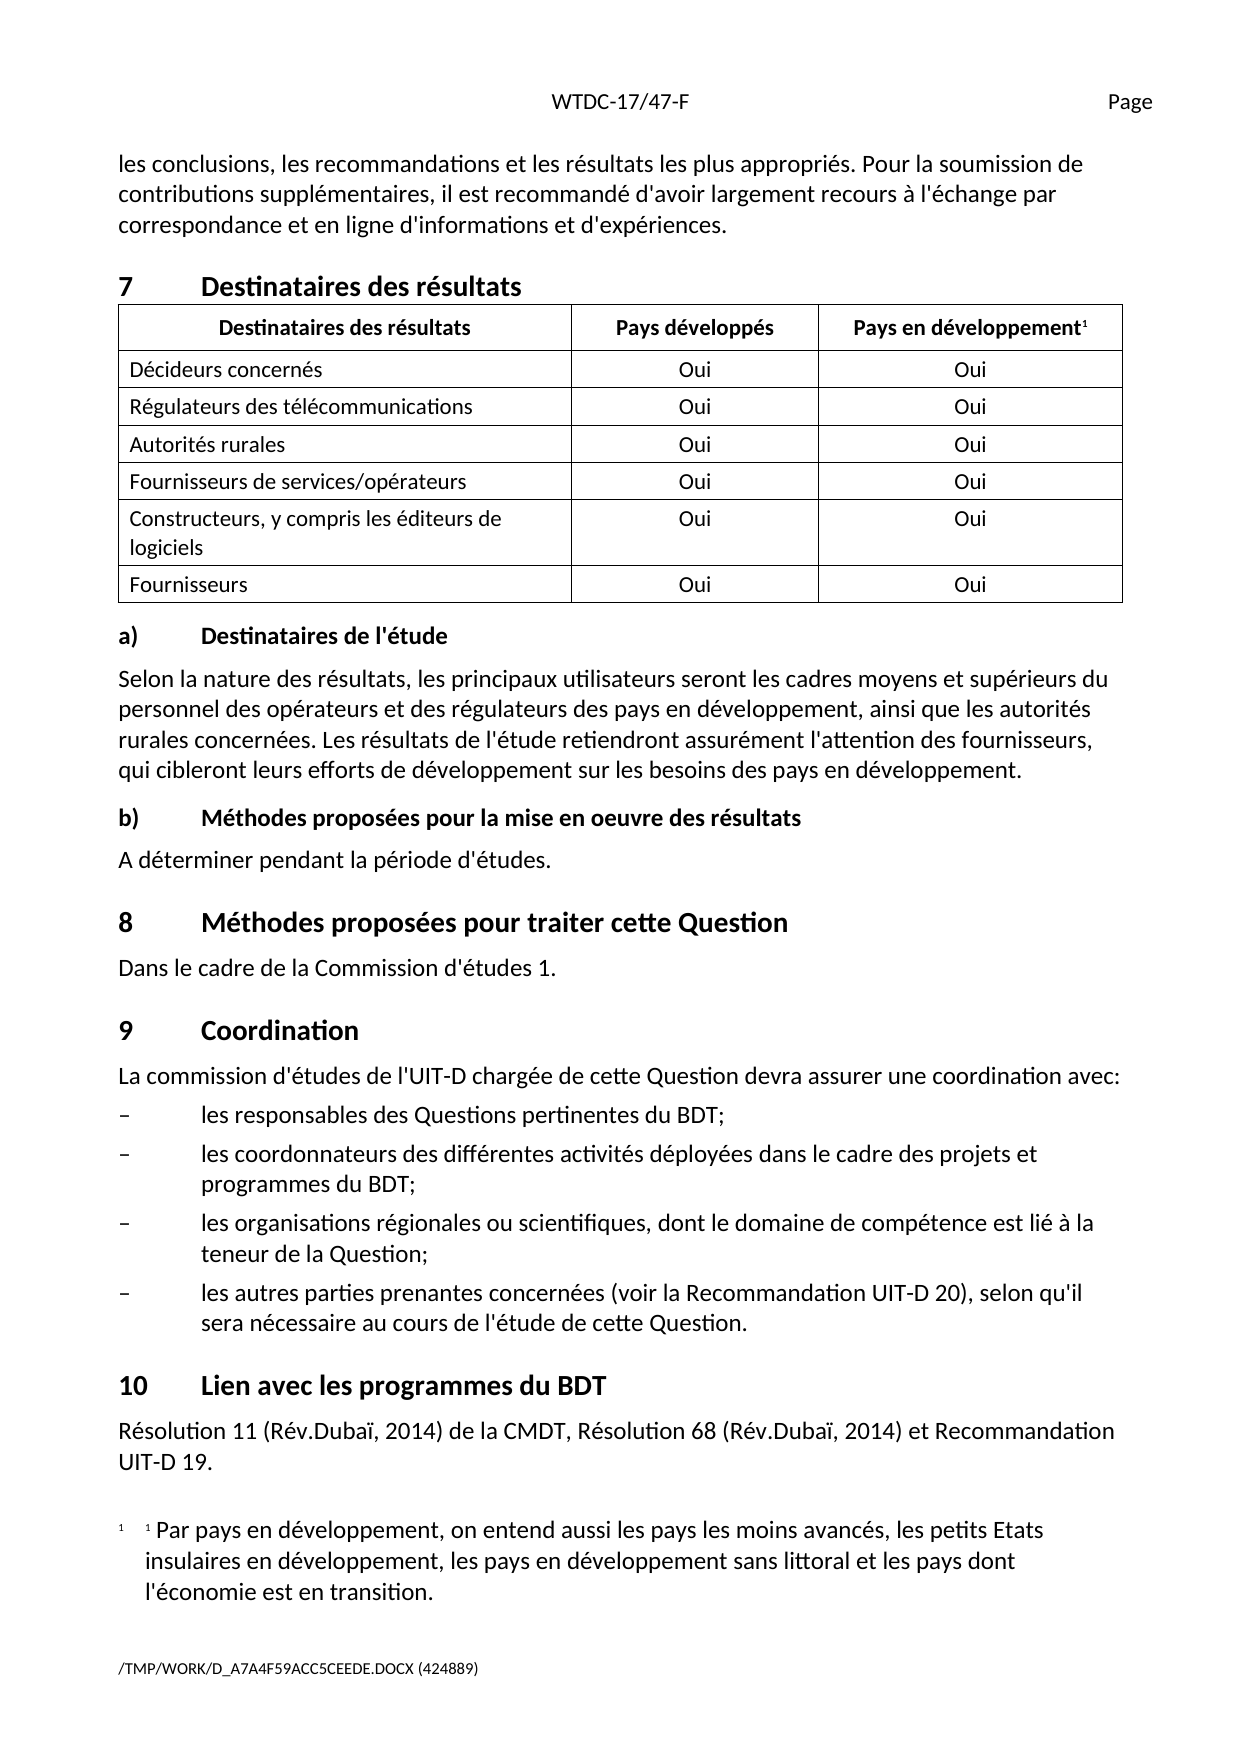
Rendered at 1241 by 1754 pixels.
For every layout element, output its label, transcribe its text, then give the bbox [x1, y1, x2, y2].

subtitle a) Destinataires de l'étude [118, 620, 1122, 650]
table_cell Oui [572, 500, 818, 565]
text Dans le cadre de la Commission d'études 1. [118, 952, 1122, 983]
table_cell Décideurs concernés [119, 351, 571, 387]
subtitle b) Méthodes proposées pour la mise en oeuvre des résultats [118, 802, 1122, 832]
subtitle 10 Lien avec les programmes du BDT [118, 1367, 1122, 1403]
text – les autres parties prenantes concernées (voir la Recommandation UIT-D 20), selon qu'il sera nécessaire au cours de l'étude de cette Question. [118, 1277, 1122, 1338]
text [118, 148, 1122, 239]
table_cell Régulateurs des télécommunications [119, 388, 571, 424]
table_cell Constructeurs, y compris les éditeurs de logiciels [119, 500, 571, 565]
text – les responsables des Questions pertinentes du BDT; [118, 1099, 1122, 1130]
table_header Pays développés [572, 305, 818, 350]
table_cell Oui [819, 351, 1122, 387]
table_cell Oui [572, 351, 818, 387]
table_cell Oui [572, 388, 818, 424]
table_cell Oui [819, 500, 1122, 565]
table_cell Oui [819, 566, 1122, 602]
subtitle 8 Méthodes proposées pour traiter cette Question [118, 904, 1122, 940]
table_cell Oui [572, 426, 818, 462]
subtitle 7 Destinataires des résultats [118, 268, 1122, 304]
table_cell Oui [572, 463, 818, 499]
text La commission d'études de l'UIT-D chargée de cette Question devra assurer une coordination avec: [118, 1060, 1122, 1091]
table_cell Oui [819, 463, 1122, 499]
table_cell Fournisseurs [119, 566, 571, 602]
text A déterminer pendant la période d'études. [118, 845, 1122, 875]
table_cell Autorités rurales [119, 426, 571, 462]
table_cell Oui [819, 426, 1122, 462]
table_header Pays en développement1 [819, 305, 1122, 350]
text Résolution 11 (Rév.Dubaï, 2014) de la CMDT, Résolution 68 (Rév.Dubaï, 2014) et Recommandation UIT-D 19. [118, 1415, 1122, 1476]
table_cell Oui [572, 566, 818, 602]
text – les organisations régionales ou scientifiques, dont le domaine de compétence est lié à la teneur de la Question; [118, 1207, 1122, 1268]
subtitle 9 Coordination [118, 1012, 1122, 1048]
table_header Destinataires des résultats [119, 305, 571, 350]
table_cell Oui [819, 388, 1122, 424]
text – les coordonnateurs des différentes activités déployées dans le cadre des projets et programmes du BDT; [118, 1138, 1122, 1199]
text Selon la nature des résultats, les principaux utilisateurs seront les cadres moyens et supérieurs du personnel des opérateurs et des régulateurs des pays en développement, ainsi que les autorités rurales concernées. Les résultats de l'étude retiendront assurément l'attention des fournisseurs, qui cibleront leurs efforts de développement sur les besoins des pays en développement. [118, 663, 1122, 785]
table_cell Fournisseurs de services/opérateurs [119, 463, 571, 499]
